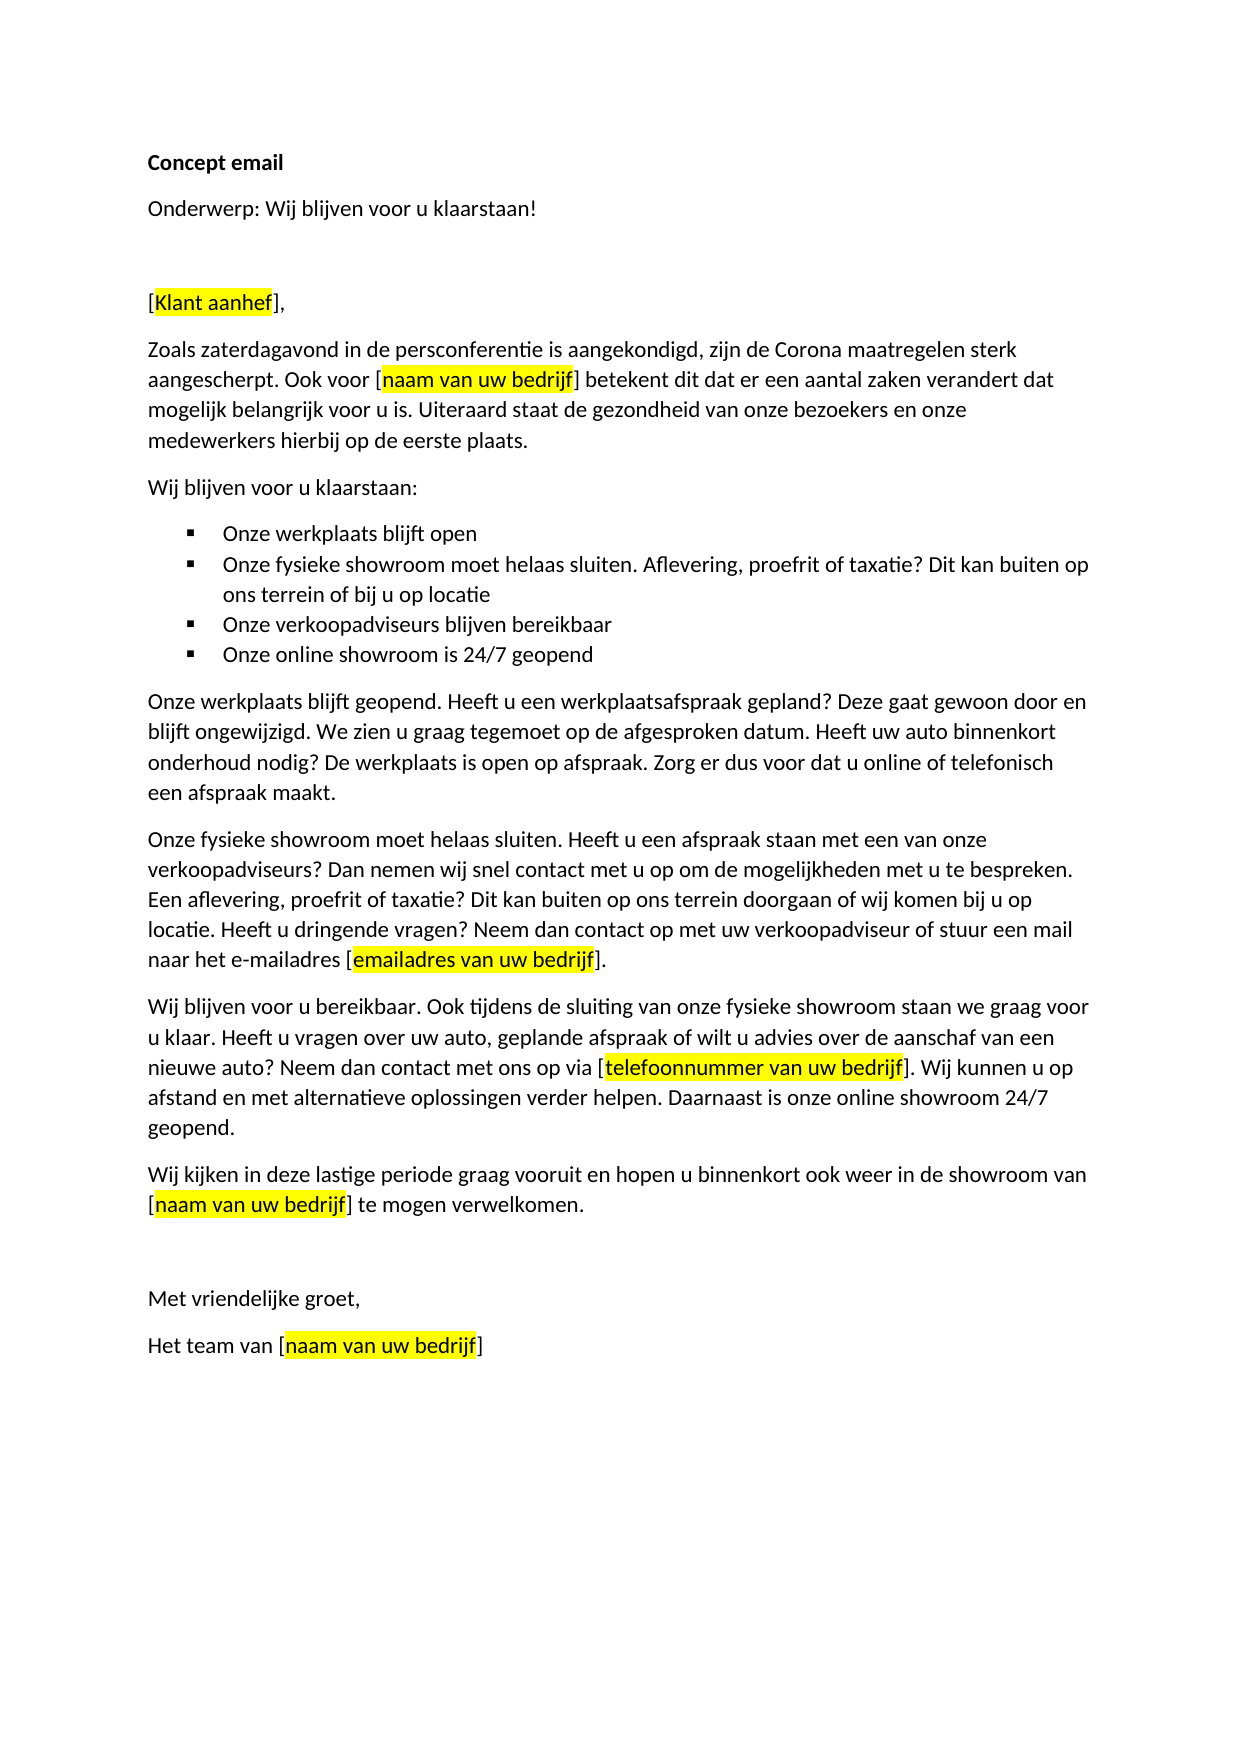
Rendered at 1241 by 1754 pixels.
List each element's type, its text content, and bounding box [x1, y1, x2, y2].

text Zoals zaterdagavond in de persconferentie is aangekondigd, zijn de Corona maatregelen sterk aangescherpt. Ook voor [naam van uw bedrijf] betekent dit dat er een aantal zaken verandert dat mogelijk belangrijk voor u is. Uiteraard staat de gezondheid van onze bezoekers en onze medewerkers hierbij op de eerste plaats. [148, 335, 1093, 454]
text Concept email [148, 148, 1093, 176]
text Het team van [naam van uw bedrijf] [148, 1331, 285, 1359]
list Onze online showroom is 24/7 geopend [185, 640, 1093, 668]
text Het team van [naam van uw bedrijf] [476, 1331, 1093, 1359]
text Wij kijken in deze lastige periode graag vooruit en hopen u binnenkort ook weer in de showroom van [naam van uw bedrijf] te mogen verwelkomen. [148, 1160, 1093, 1218]
text Met vriendelijke groet, [148, 1284, 1093, 1312]
list Onze fysieke showroom moet helaas sluiten. Aflevering, proefrit of taxatie? Dit kan buiten op ons terrein of bij u op locatie [185, 550, 1093, 608]
text Onderwerp: Wij blijven voor u klaarstaan! [148, 194, 1093, 222]
list Onze verkoopadviseurs blijven bereikbaar [185, 610, 1093, 638]
text Wij blijven voor u klaarstaan: [148, 473, 1093, 501]
list Onze werkplaats blijft open [185, 519, 1093, 547]
text Onze fysieke showroom moet helaas sluiten. Heeft u een afspraak staan met een van onze verkoopadviseurs? Dan nemen wij snel contact met u op om de mogelijkheden met u te bespreken. Een aflevering, proefrit of taxatie? Dit kan buiten op ons terrein doorgaan of wij komen bij u op locatie. Heeft u dringende vragen? Neem dan contact op met uw verkoopadviseur of stuur een mail naar het e-mailadres [emailadres van uw bedrijf]. [148, 825, 1093, 973]
text Wij blijven voor u bereikbaar. Ook tijdens de sluiting van onze fysieke showroom staan we graag voor u klaar. Heeft u vragen over uw auto, geplande afspraak of wilt u advies over de aanschaf van een nieuwe auto? Neem dan contact met ons op via [telefoonnummer van uw bedrijf]. Wij kunnen u op afstand en met alternatieve oplossingen verder helpen. Daarnaast is onze online showroom 24/7 geopend. [148, 992, 1093, 1141]
text Onze werkplaats blijft geopend. Heeft u een werkplaatsafspraak gepland? Deze gaat gewoon door en blijft ongewijzigd. We zien u graag tegemoet op de afgesproken datum. Heeft uw auto binnenkort onderhoud nodig? De werkplaats is open op afspraak. Zorg er dus voor dat u online of telefonisch een afspraak maakt. [148, 687, 1093, 806]
text [Klant aanhef], [272, 288, 1093, 316]
